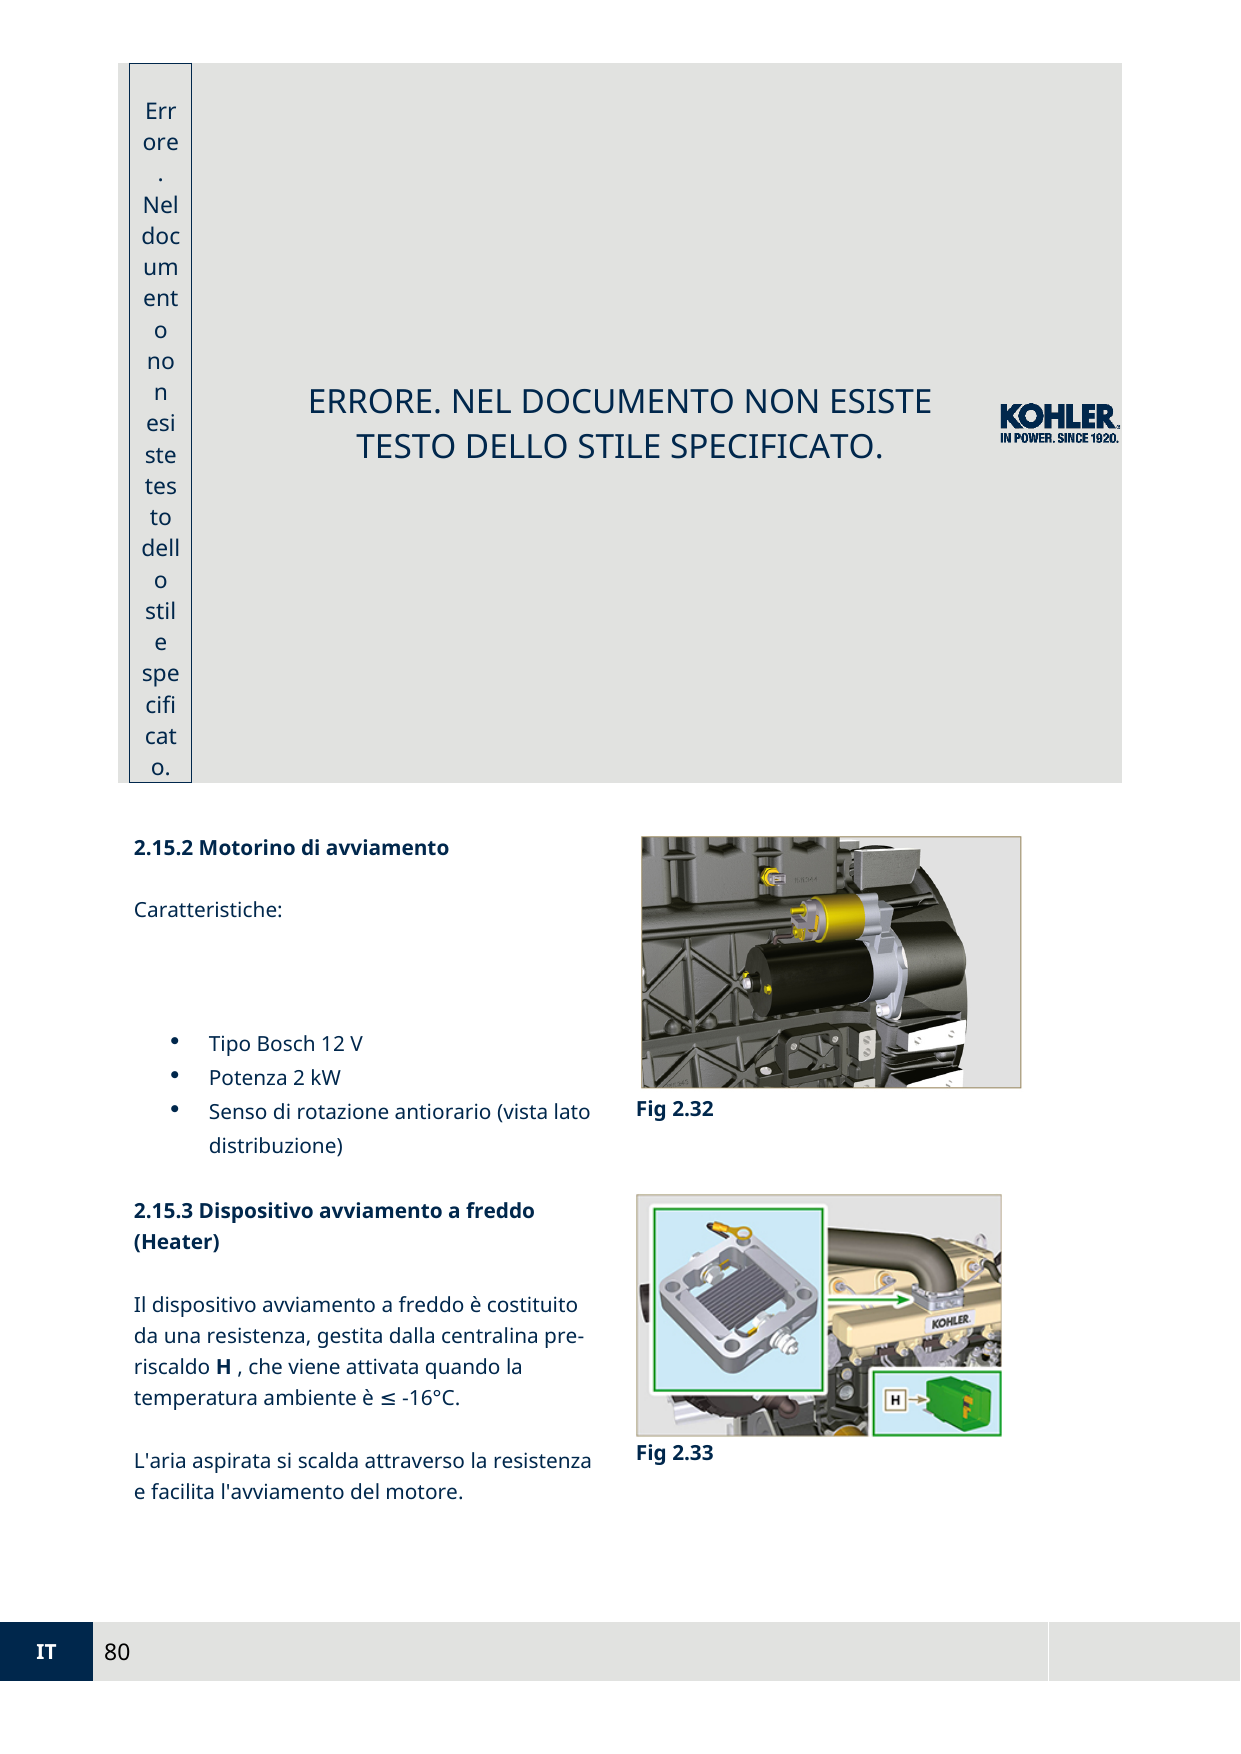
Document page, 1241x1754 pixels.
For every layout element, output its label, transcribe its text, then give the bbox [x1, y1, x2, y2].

picture [635, 1193, 1002, 1438]
table_cell Fig 2.32 [620, 815, 1122, 1178]
table_cell Fig 2.33 [620, 1178, 1122, 1553]
picture [1000, 403, 1121, 443]
table_cell 2.15.2 Motorino di avviamento Caratteristiche: Tipo Bosch 12 V Potenza 2 kW Senso di rotazione antiorario (vista lato distribuzione) [118, 815, 620, 1178]
picture [635, 830, 1027, 1094]
table_cell 2.15.3 Dispositivo avviamento a freddo (Heater) Il dispositivo avviamento a freddo è costituito da una resistenza, gestita dalla centralina pre-riscaldo H , che viene attivata quando la temperatura ambiente è ≤ -16°C. L'aria aspirata si scalda attraverso la resistenza e facilita l'avviamento del motore. Caratteristiche: Tipo Hidria AET 12 V Potenza 550 W [118, 1178, 620, 1553]
